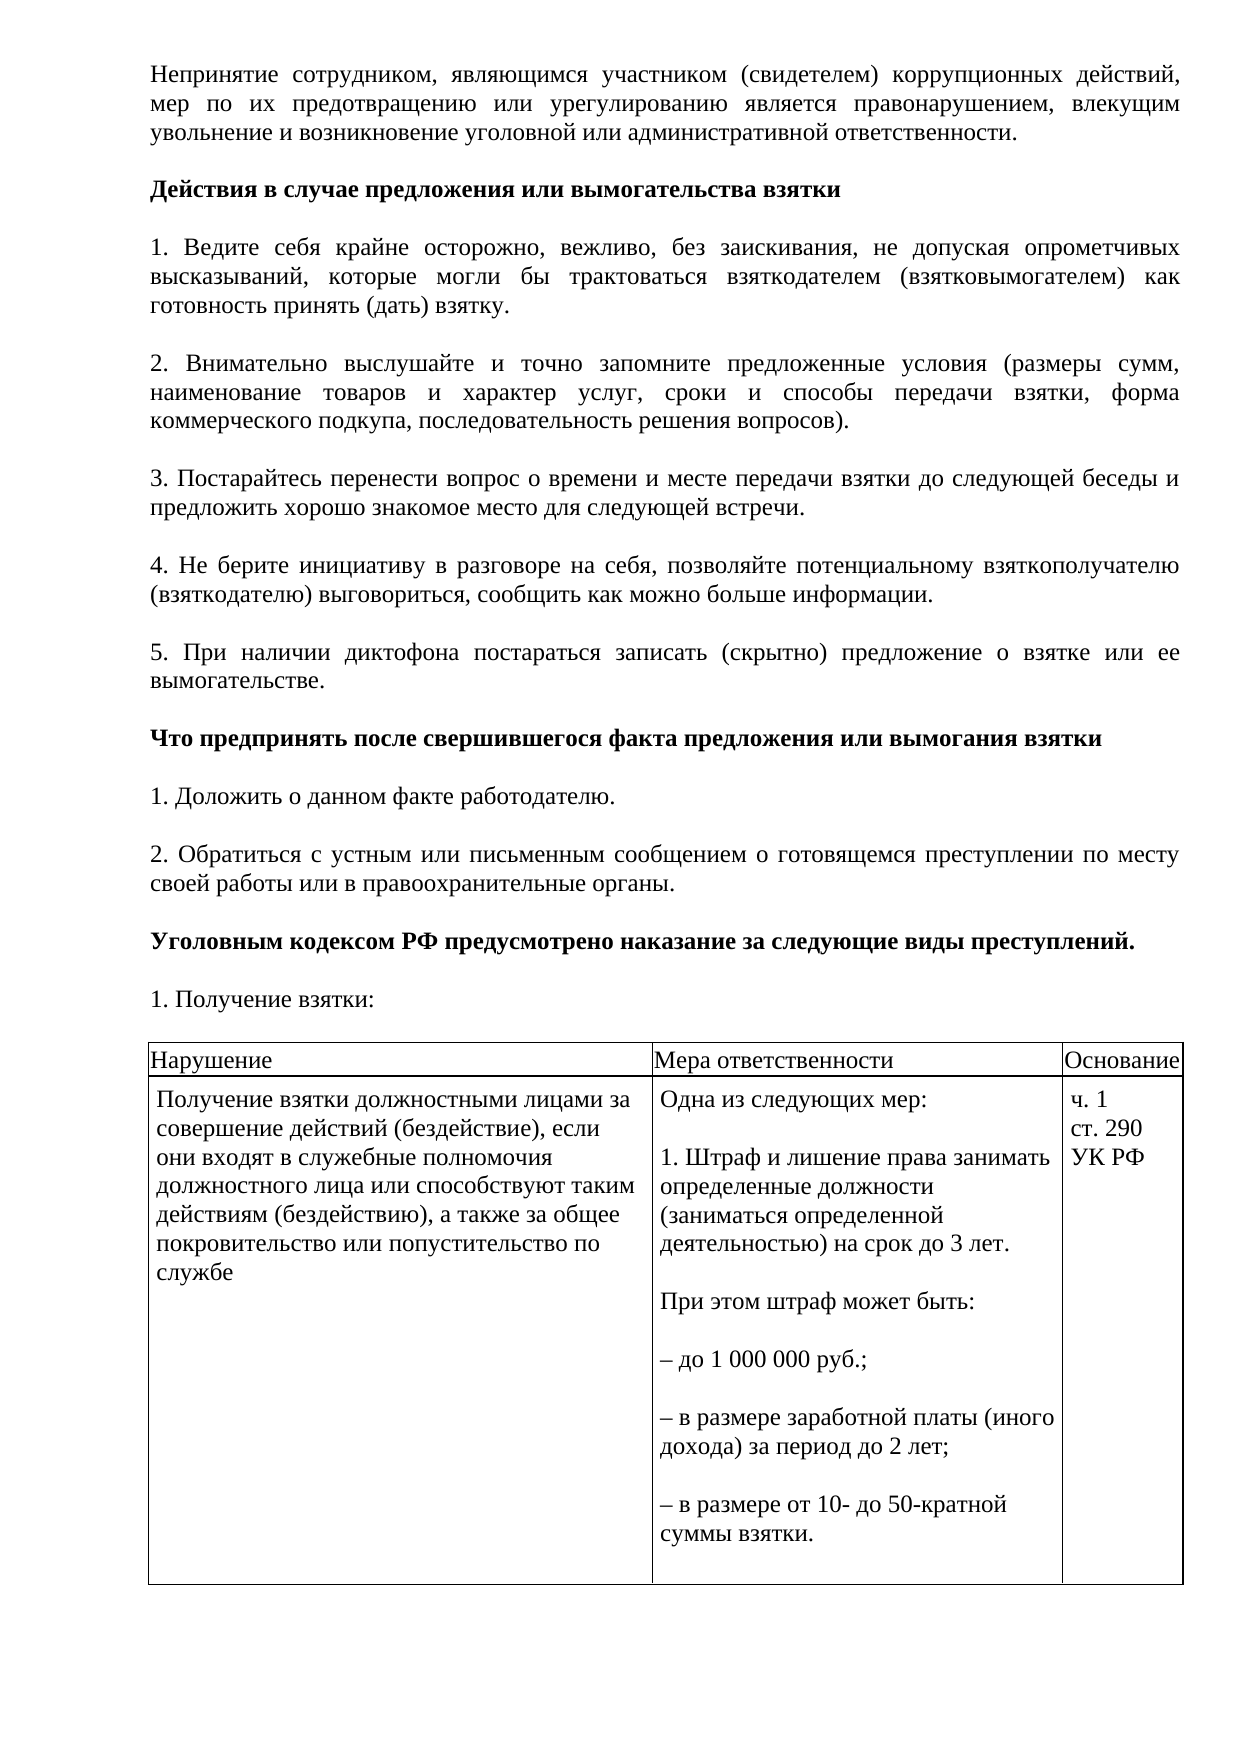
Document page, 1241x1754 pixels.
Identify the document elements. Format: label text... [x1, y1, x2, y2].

text 5. При наличии диктофона постараться записать (скрытно) предложение о взятке или ее вымогательстве. [150, 637, 1181, 694]
table_header Нарушение [149, 1043, 652, 1075]
text 2. Внимательно выслушайте и точно запомните предложенные условия (размеры сумм, наименование товаров и характер услуг, сроки и способы передачи взятки, форма коммерческого подкупа, последовательность решения вопросов). [150, 348, 1181, 434]
text Действия в случае предложения или вымогательства взятки [150, 174, 1181, 203]
text 1. Получение взятки: [150, 984, 1181, 1012]
table_header Основание [1063, 1043, 1182, 1075]
text 3. Постарайтесь перенести вопрос о времени и месте передачи взятки до следующей беседы и предложить хорошо знакомое место для следующей встречи. [150, 463, 1181, 521]
table_header Мера ответственности [653, 1043, 1062, 1075]
text Непринятие сотрудником, являющимся участником (свидетелем) коррупционных действий, мер по их предотвращению или урегулированию является правонарушением, влекущим увольнение и возникновение уголовной или административной ответственности. [150, 59, 1181, 145]
text Уголовным кодексом РФ предусмотрено наказание за следующие виды преступлений. [150, 926, 1181, 954]
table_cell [149, 1077, 652, 1583]
text 1. Ведите себя крайне осторожно, вежливо, без заискивания, не допуская опрометчивых высказываний, которые могли бы трактоваться взяткодателем (взятковымогателем) как готовность принять (дать) взятку. [150, 232, 1181, 319]
text 4. Не берите инициативу в разговоре на себя, позволяйте потенциальному взяткополучателю (взяткодателю) выговориться, сообщить как можно больше информации. [150, 550, 1181, 607]
table_cell ч. 1 ст. 290 УК РФ [1063, 1077, 1182, 1583]
text 2. Обратиться с устным или письменным сообщением о готовящемся преступлении по месту своей работы или в правоохранительные органы. [150, 839, 1181, 897]
text Что предпринять после свершившегося факта предложения или вымогания взятки [150, 723, 1181, 752]
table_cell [653, 1077, 1062, 1583]
text 1. Доложить о данном факте работодателю. [150, 781, 1181, 810]
